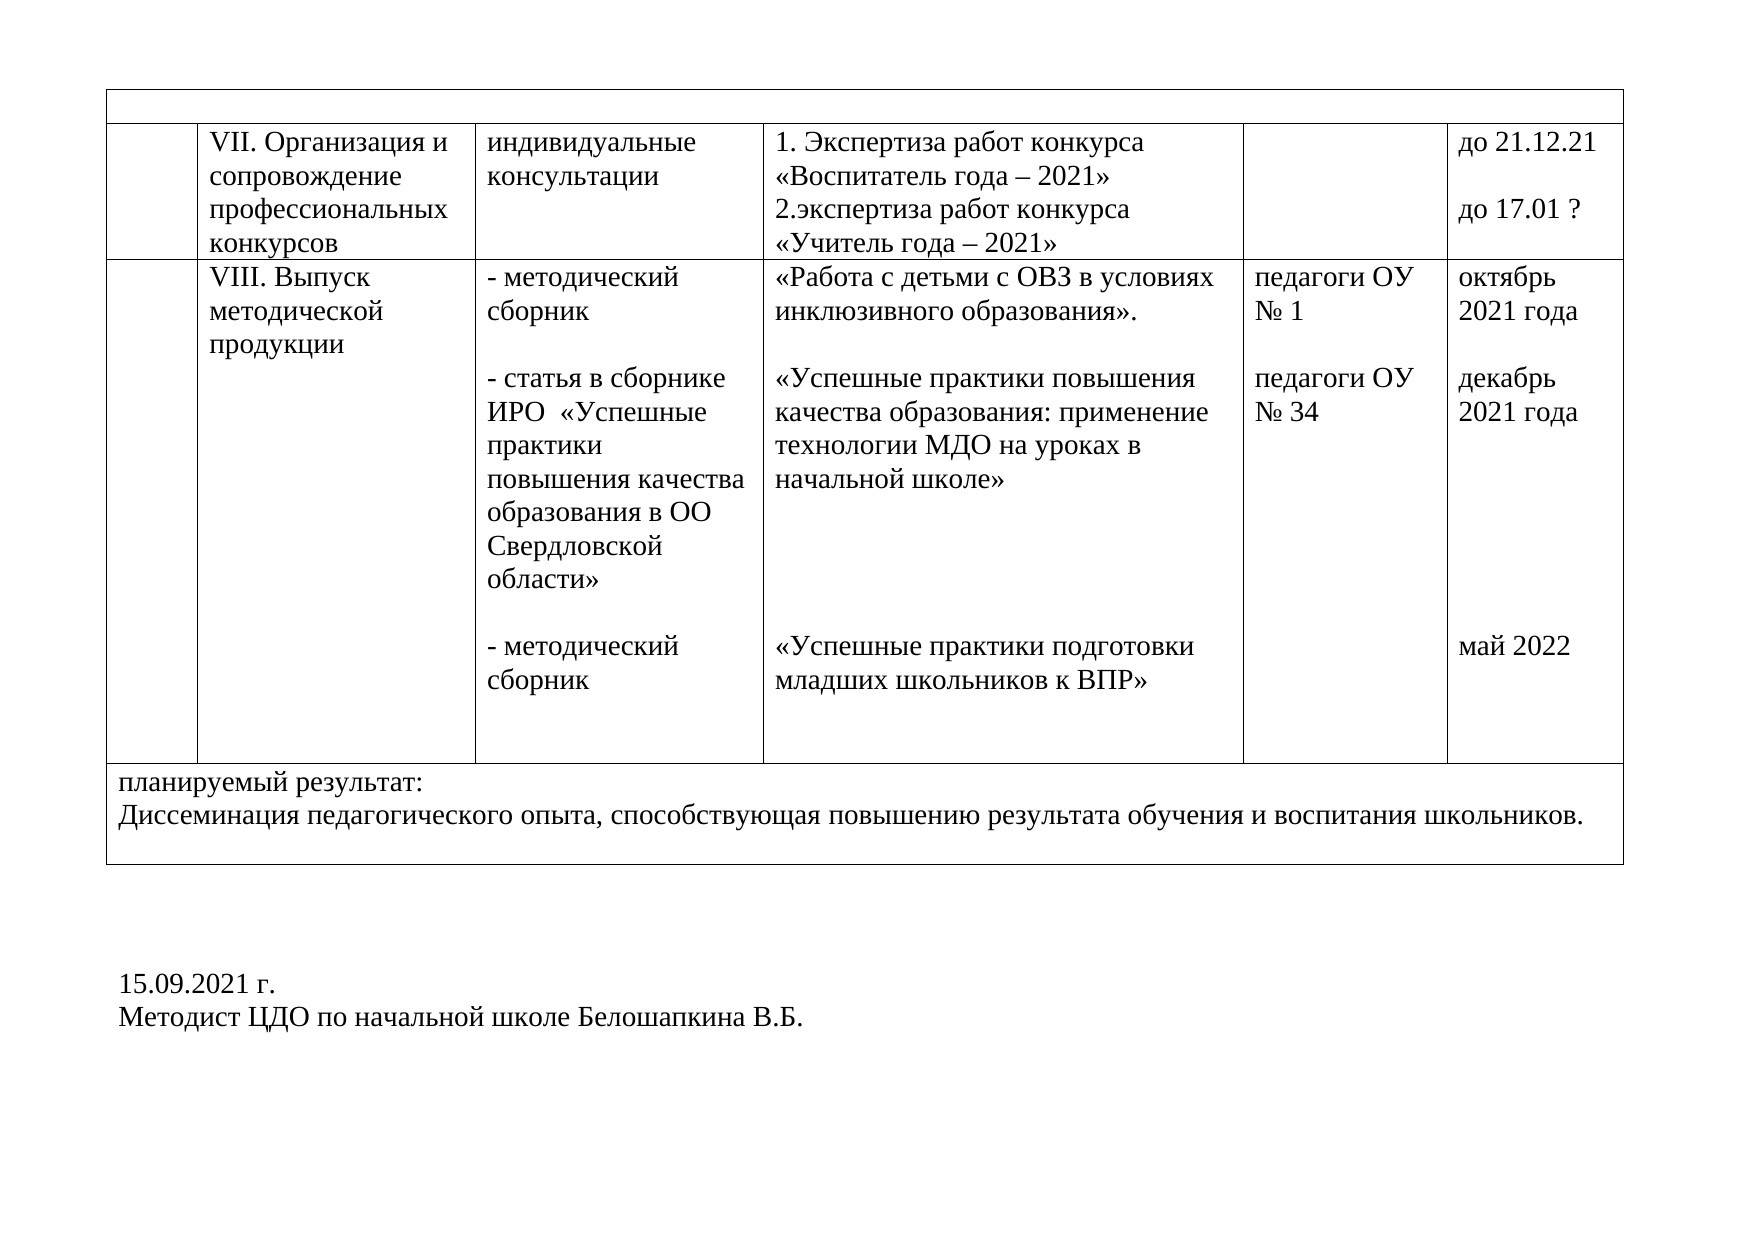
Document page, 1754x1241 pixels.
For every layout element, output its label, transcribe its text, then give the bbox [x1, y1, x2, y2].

table_cell «Работа с детьми с ОВЗ в условиях инклюзивного образования». «Успешные практики повышения качества образования: применение технологии МДО на уроках в начальной школе» «Успешные практики подготовки младших школьников к ВПР» [764, 260, 1243, 763]
table_cell индивидуальные консультации [476, 124, 763, 258]
table_cell педагоги ОУ № 1 педагоги ОУ № 34 [1244, 260, 1447, 763]
text 15.09.2021 г. [118, 966, 1636, 999]
table_cell [1244, 124, 1447, 258]
table_cell VII. Организация и сопровождение профессиональных конкурсов [198, 124, 475, 258]
text Методист ЦДО по начальной школе Белошапкина В.Б. [118, 999, 1636, 1033]
table_cell до 21.12.21 до 17.01 ? [1448, 124, 1623, 258]
table_cell - методический сборник - статья в сборнике ИРО «Успешные практики повышения качества образования в ОО Свердловской области» - методический сборник [476, 260, 763, 763]
table_cell [107, 260, 197, 763]
table_cell VIII. Выпуск методической продукции [198, 260, 475, 763]
table_cell октябрь 2021 года декабрь 2021 года май 2022 [1448, 260, 1623, 763]
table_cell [107, 90, 1623, 123]
table_cell 1. Экспертиза работ конкурса «Воспитатель года – 2021» 2.экспертиза работ конкурса «Учитель года – 2021» [764, 124, 1243, 258]
table_cell [107, 124, 197, 258]
table_cell планируемый результат: Диссеминация педагогического опыта, способствующая повышению результата обучения и воспитания школьников. [107, 764, 1623, 864]
